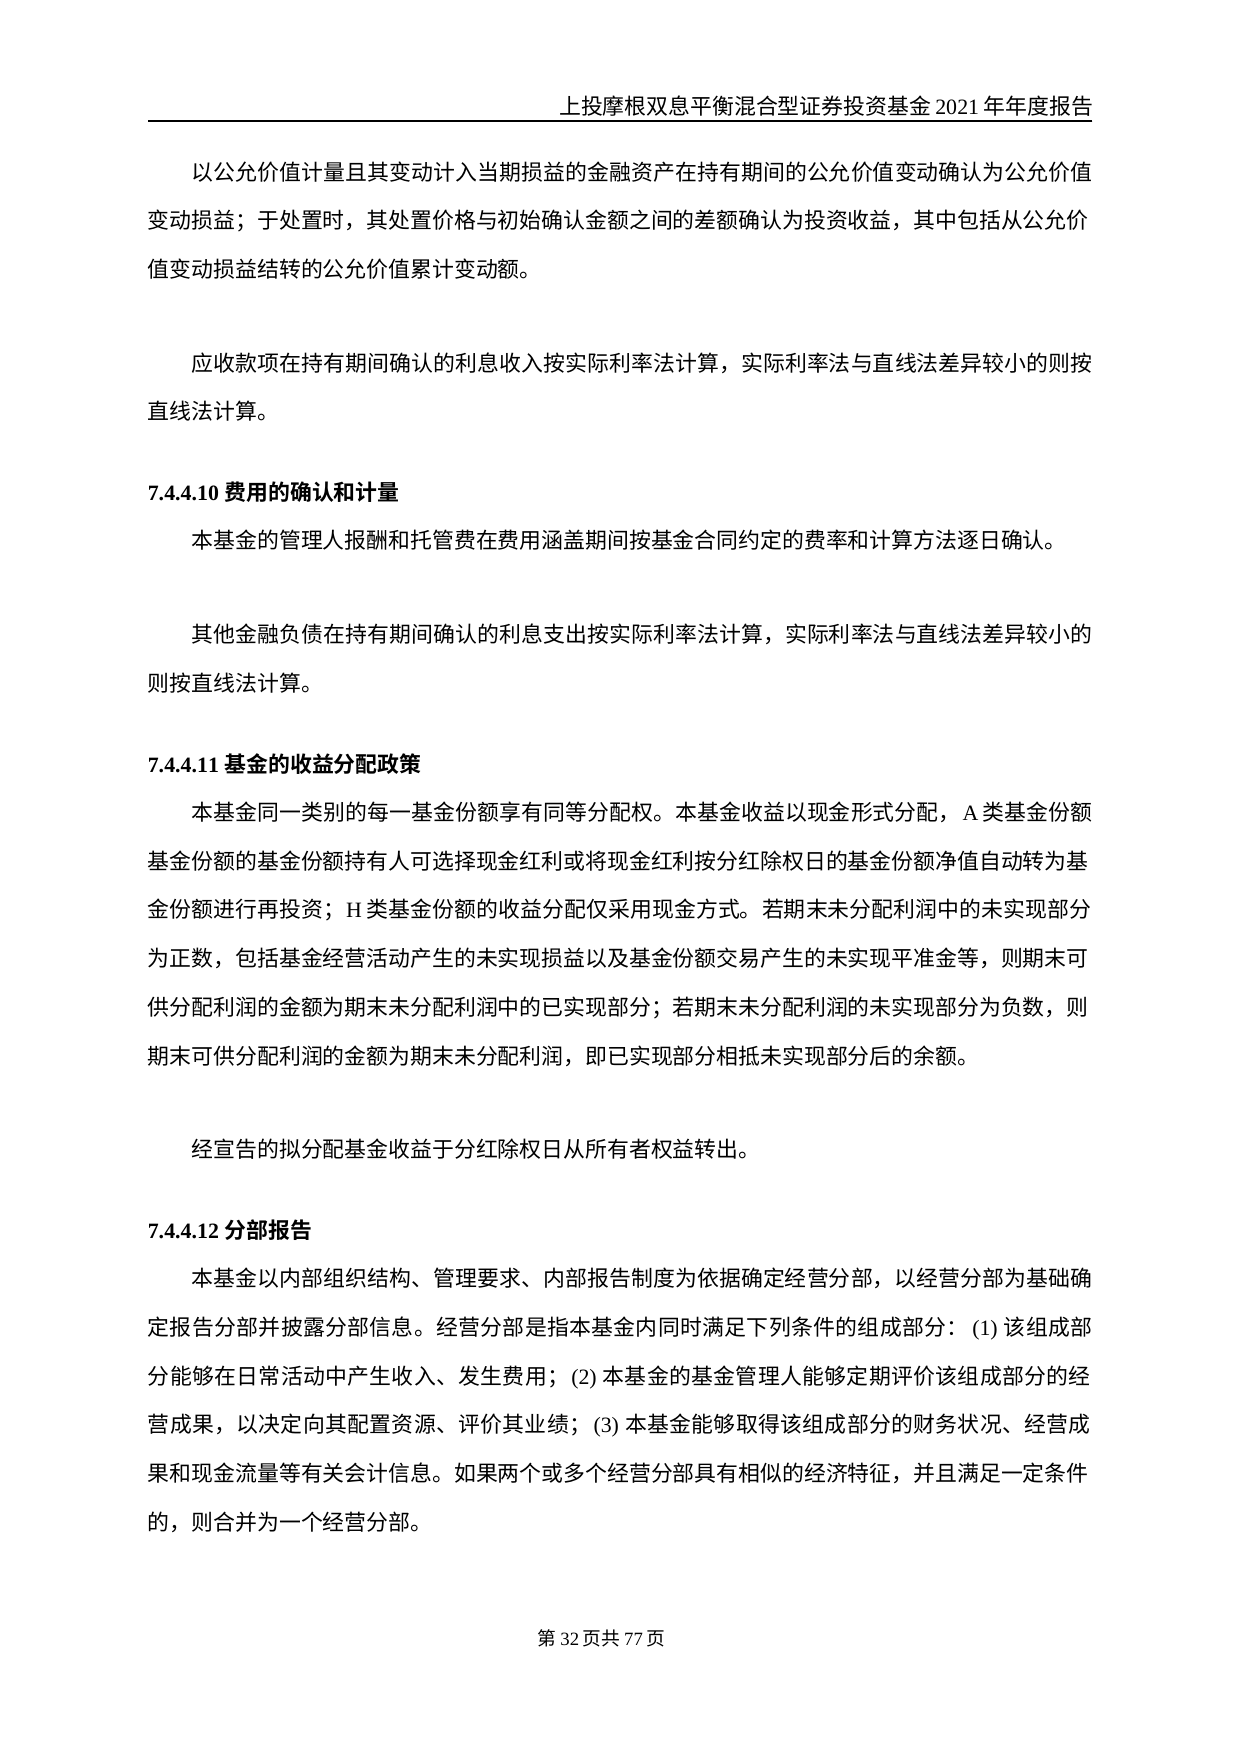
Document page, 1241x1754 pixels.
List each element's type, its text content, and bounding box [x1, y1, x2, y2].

text 以公允价值计量且其变动计入当期损益的金融资产在持有期间的公允价值变动确认为公允价值变动损益；于处置时，其处置价格与初始确认金额之间的差额确认为投资收益，其中包括从公允价值变动损益结转的公允价值累计变动额。 [148, 154, 1092, 284]
text 经宣告的拟分配基金收益于分红除权日从所有者权益转出。 [148, 1132, 1092, 1164]
text 7.4.4.10 费用的确认和计量 [148, 475, 1092, 507]
text 本基金以内部组织结构、管理要求、内部报告制度为依据确定经营分部，以经营分部为基础确定报告分部并披露分部信息。经营分部是指本基金内同时满足下列条件的组成部分：(1) 该组成部分能够在日常活动中产生收入、发生费用；(2) 本基金的基金管理人能够定期评价该组成部分的经营成果，以决定向其配置资源、评价其业绩；(3) 本基金能够取得该组成部分的财务状况、经营成果和现金流量等有关会计信息。如果两个或多个经营分部具有相似的经济特征，并且满足一定条件的，则合并为一个经营分部。 [148, 1261, 1092, 1537]
text 本基金的管理人报酬和托管费在费用涵盖期间按基金合同约定的费率和计算方法逐日确认。 [148, 523, 1092, 556]
text 7.4.4.11 基金的收益分配政策 [148, 746, 1092, 779]
text 7.4.4.12 分部报告 [148, 1212, 1092, 1245]
text 其他金融负债在持有期间确认的利息支出按实际利率法计算，实际利率法与直线法差异较小的则按直线法计算。 [148, 617, 1092, 698]
text 应收款项在持有期间确认的利息收入按实际利率法计算，实际利率法与直线法差异较小的则按直线法计算。 [148, 345, 1092, 426]
text 本基金同一类别的每一基金份额享有同等分配权。本基金收益以现金形式分配，A类基金份额基金份额的基金份额持有人可选择现金红利或将现金红利按分红除权日的基金份额净值自动转为基金份额进行再投资；H类基金份额的收益分配仅采用现金方式。若期末未分配利润中的未实现部分为正数，包括基金经营活动产生的未实现损益以及基金份额交易产生的未实现平准金等，则期末可供分配利润的金额为期末未分配利润中的已实现部分；若期末未分配利润的未实现部分为负数，则期末可供分配利润的金额为期末未分配利润，即已实现部分相抵未实现部分后的余额。 [148, 794, 1092, 1071]
